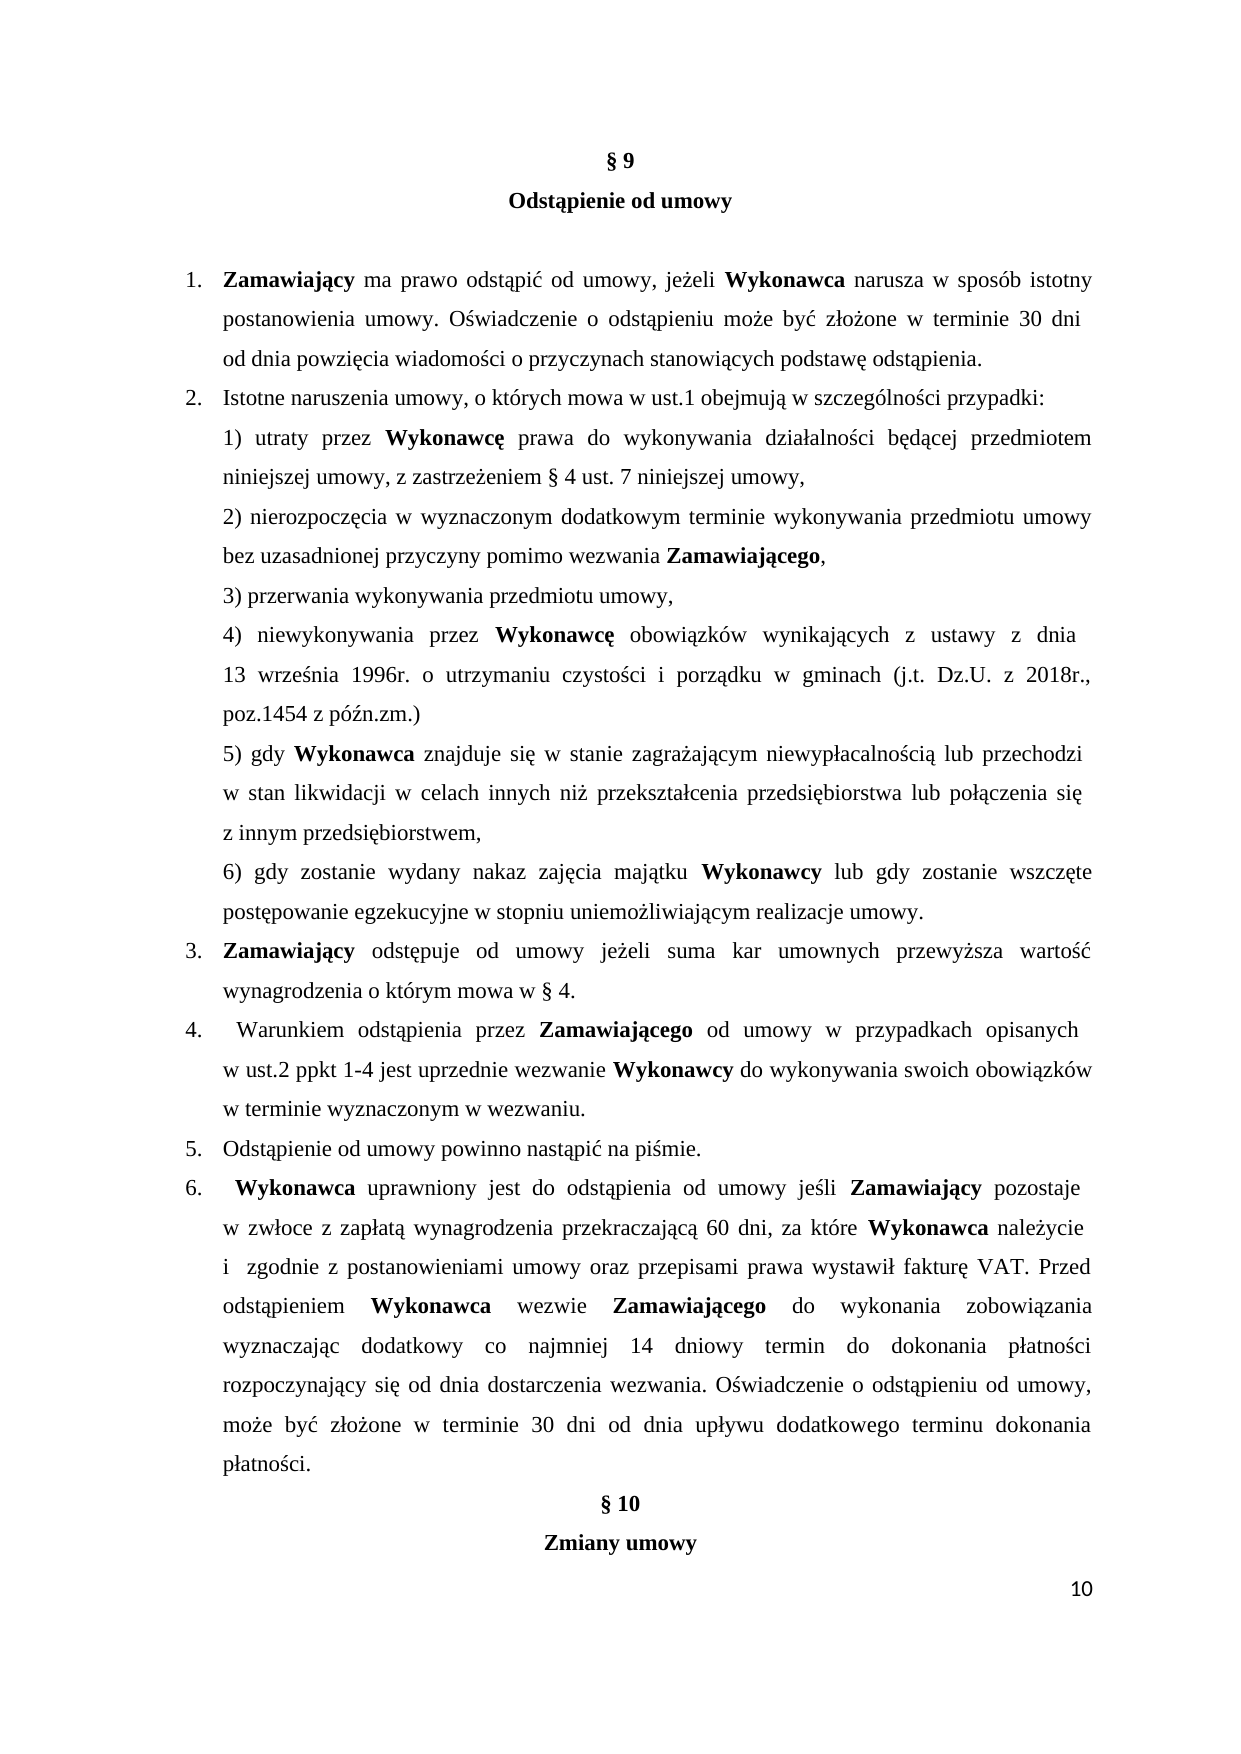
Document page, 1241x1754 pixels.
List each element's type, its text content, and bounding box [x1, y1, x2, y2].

text 2) nierozpoczęcia w wyznaczonym dodatkowym terminie wykonywania przedmiotu umowy bez uzasadnionej przyczyny pomimo wezwania Zamawiającego, [223, 503, 1093, 569]
text § 9 [148, 148, 1093, 174]
text 5) gdy Wykonawca znajduje się w stanie zagrażającym niewypłacalnością lub przechodzi w stan likwidacji w celach innych niż przekształcenia przedsiębiorstwa lub połączenia się z innym przedsiębiorstwem, [223, 740, 1093, 845]
text § 10 [148, 1490, 1093, 1516]
text Odstąpienie od umowy [148, 187, 1093, 213]
text 1) utraty przez Wykonawcę prawa do wykonywania działalności będącej przedmiotem niniejszej umowy, z zastrzeżeniem § 4 ust. 7 niniejszej umowy, [223, 424, 1093, 490]
list Odstąpienie od umowy powinno nastąpić na piśmie. [185, 1134, 1093, 1161]
list Warunkiem odstąpienia przez Zamawiającego od umowy w przypadkach opisanych w ust.2 ppkt 1-4 jest uprzednie wezwanie Wykonawcy do wykonywania swoich obowiązków w terminie wyznaczonym w wezwaniu. [185, 1016, 1093, 1121]
list Zamawiający ma prawo odstąpić od umowy, jeżeli Wykonawca narusza w sposób istotny postanowienia umowy. Oświadczenie o odstąpieniu może być złożone w terminie 30 dni od dnia powzięcia wiadomości o przyczynach stanowiących podstawę odstąpienia. [185, 266, 1093, 371]
list Zamawiający odstępuje od umowy jeżeli suma kar umownych przewyższa wartość wynagrodzenia o którym mowa w § 4. [185, 937, 1093, 1003]
text Zmiany umowy [148, 1529, 1093, 1556]
text 6) gdy zostanie wydany nakaz zajęcia majątku Wykonawcy lub gdy zostanie wszczęte postępowanie egzekucyjne w stopniu uniemożliwiającym realizacje umowy. [223, 858, 1093, 924]
text 3) przerwania wykonywania przedmiotu umowy, [223, 582, 1093, 608]
text 4) niewykonywania przez Wykonawcę obowiązków wynikających z ustawy z dnia 13 września 1996r. o utrzymaniu czystości i porządku w gminach (j.t. Dz.U. z 2018r., poz.1454 z późn.zm.) [223, 621, 1093, 727]
list Wykonawca uprawniony jest do odstąpienia od umowy jeśli Zamawiający pozostaje w zwłoce z zapłatą wynagrodzenia przekraczającą 60 dni, za które Wykonawca należycie i zgodnie z postanowieniami umowy oraz przepisami prawa wystawił fakturę VAT. Przed odstąpieniem Wykonawca wezwie Zamawiającego do wykonania zobowiązania wyznaczając dodatkowy co najmniej 14 dniowy termin do dokonania płatności rozpoczynający się od dnia dostarczenia wezwania. Oświadczenie o odstąpieniu od umowy, może być złożone w terminie 30 dni od dnia upływu dodatkowego terminu dokonania płatności. [185, 1174, 1093, 1477]
list Istotne naruszenia umowy, o których mowa w ust.1 obejmują w szczególności przypadki: [185, 384, 1093, 411]
